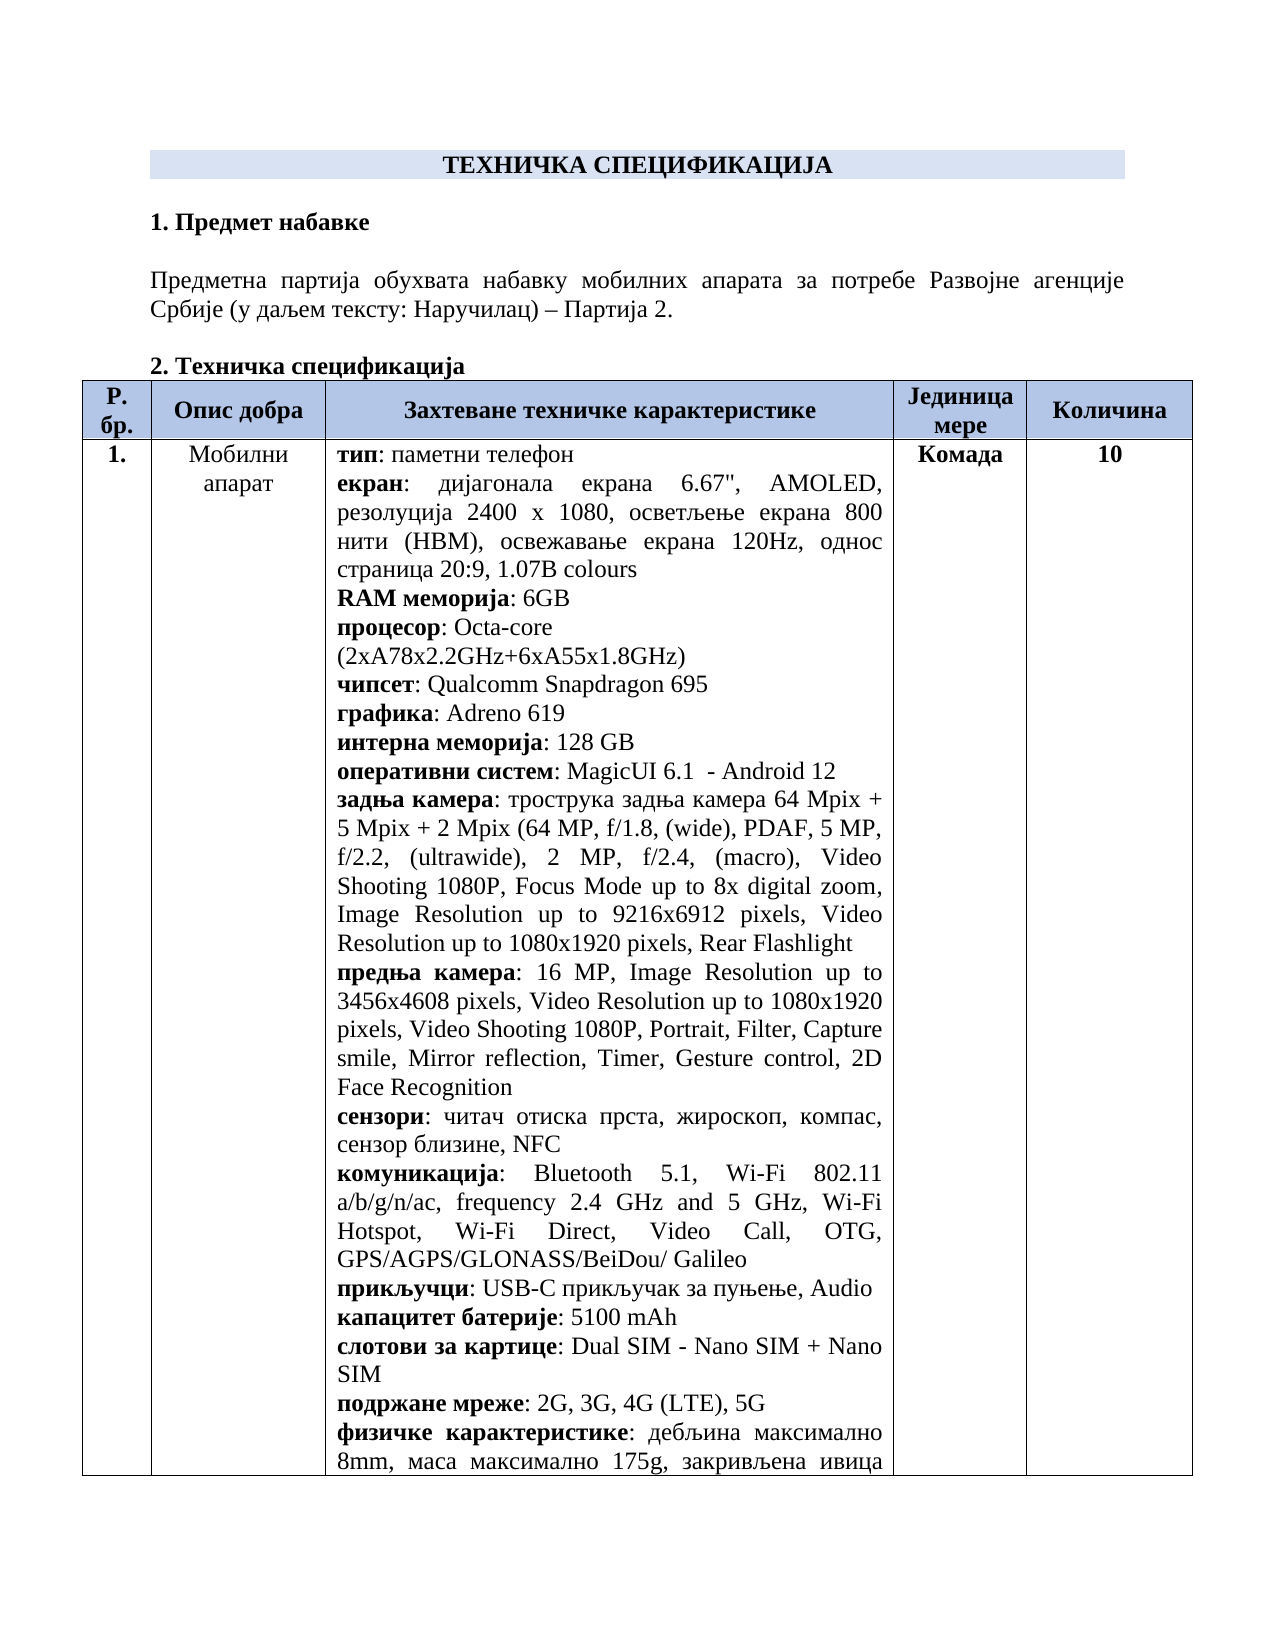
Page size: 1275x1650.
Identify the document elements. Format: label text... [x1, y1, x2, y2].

table_header Р. бр. [83, 381, 151, 438]
text Предметна партија обухвата набавку мобилних апарата за потребе Развојне агенције Србије (у даљем тексту: Наручилац) – Партија 2. [150, 265, 1125, 322]
table_header Захтеване техничке карактеристике [326, 381, 893, 438]
table_cell 10 [1027, 440, 1192, 1474]
table_cell 1. [83, 440, 151, 1474]
table_header Јединица мере [894, 381, 1026, 438]
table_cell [326, 440, 893, 1474]
table_header Опис добра [152, 381, 325, 438]
text ТЕХНИЧКА СПЕЦИФИКАЦИЈА [150, 150, 1125, 179]
table_header Количина [1027, 381, 1192, 438]
text 2. Tехничка спецификација [150, 351, 1125, 380]
table_cell Мобилни апарат [152, 440, 325, 1474]
text 1. Предмет набавке [150, 207, 1125, 236]
table_cell Комада [894, 440, 1026, 1474]
